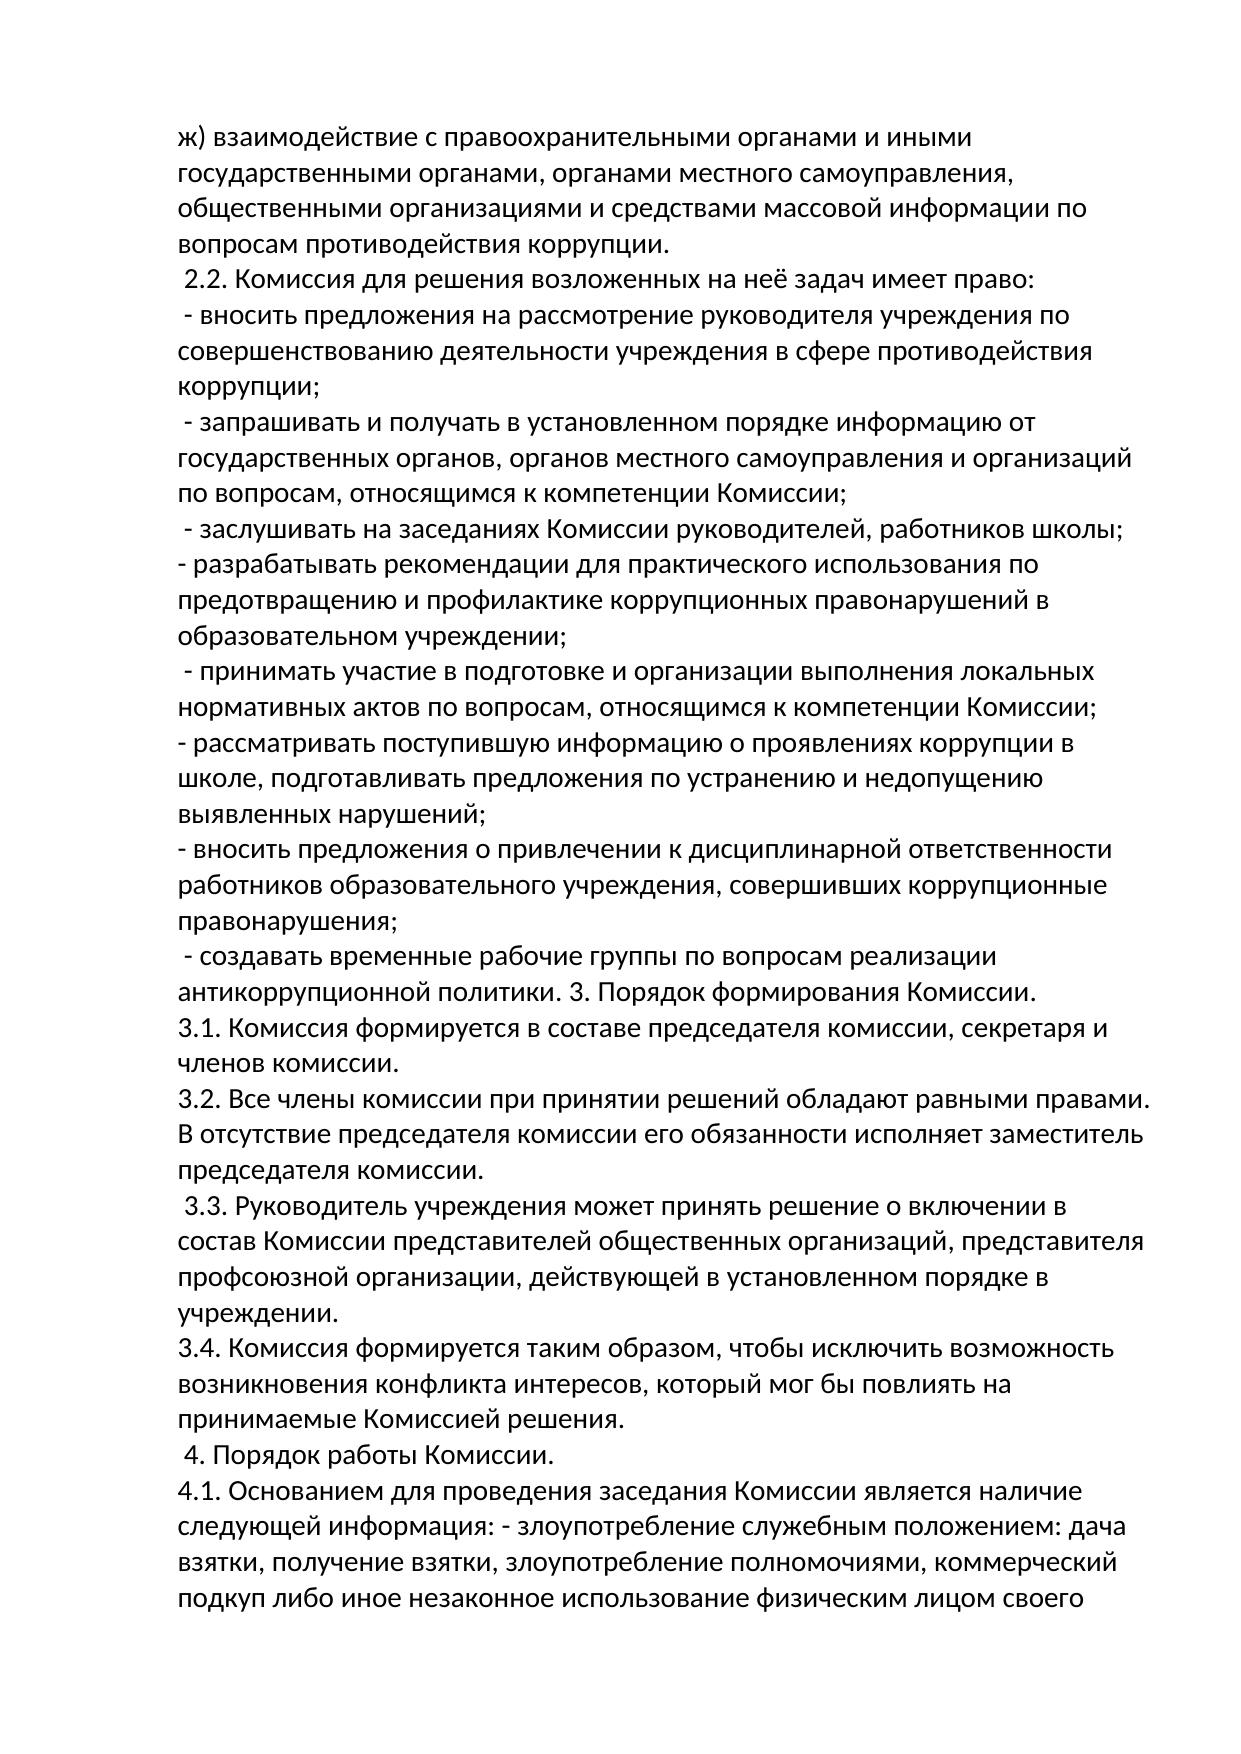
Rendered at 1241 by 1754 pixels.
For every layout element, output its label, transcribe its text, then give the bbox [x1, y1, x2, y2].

text - заслушивать на заседаниях Комиссии руководителей, работников школы; [177, 510, 1152, 546]
text 2.2. Комиссия для решения возложенных на неё задач имеет право: [177, 261, 1152, 296]
text 3.4. Комиссия формируется таким образом, чтобы исключить возможность возникновения конфликта интересов, который мог бы повлиять на принимаемые Комиссией решения. [177, 1329, 1152, 1436]
text - создавать временные рабочие группы по вопросам реализации антикоррупционной политики. 3. Порядок формирования Комиссии. [177, 937, 1152, 1009]
text 4. Порядок работы Комиссии. [177, 1436, 1152, 1472]
text - вносить предложения на рассмотрение руководителя учреждения по совершенствованию деятельности учреждения в сфере противодействия коррупции; [177, 296, 1152, 403]
text - вносить предложения о привлечении к дисциплинарной ответственности работников образовательного учреждения, совершивших коррупционные правонарушения; [177, 831, 1152, 937]
text ж) взаимодействие с правоохранительными органами и иными государственными органами, органами местного самоуправления, общественными организациями и средствами массовой информации по вопросам противодействия коррупции. [177, 118, 1152, 261]
text 3.1. Комиссия формируется в составе председателя комиссии, секретаря и членов комиссии. [177, 1009, 1152, 1080]
text - разрабатывать рекомендации для практического использования по предотвращению и профилактике коррупционных правонарушений в образовательном учреждении; [177, 546, 1152, 652]
text 3.2. Все члены комиссии при принятии решений обладают равными правами. В отсутствие председателя комиссии его обязанности исполняет заместитель председателя комиссии. [177, 1080, 1152, 1187]
text 3.3. Руководитель учреждения может принять решение о включении в состав Комиссии представителей общественных организаций, представителя профсоюзной организации, действующей в установленном порядке в учреждении. [177, 1187, 1152, 1329]
text - запрашивать и получать в установленном порядке информацию от государственных органов, органов местного самоуправления и организаций по вопросам, относящимся к компетенции Комиссии; [177, 403, 1152, 510]
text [177, 1472, 1152, 1614]
text - принимать участие в подготовке и организации выполнения локальных нормативных актов по вопросам, относящимся к компетенции Комиссии; [177, 652, 1152, 724]
text - рассматривать поступившую информацию о проявлениях коррупции в школе, подготавливать предложения по устранению и недопущению выявленных нарушений; [177, 724, 1152, 831]
